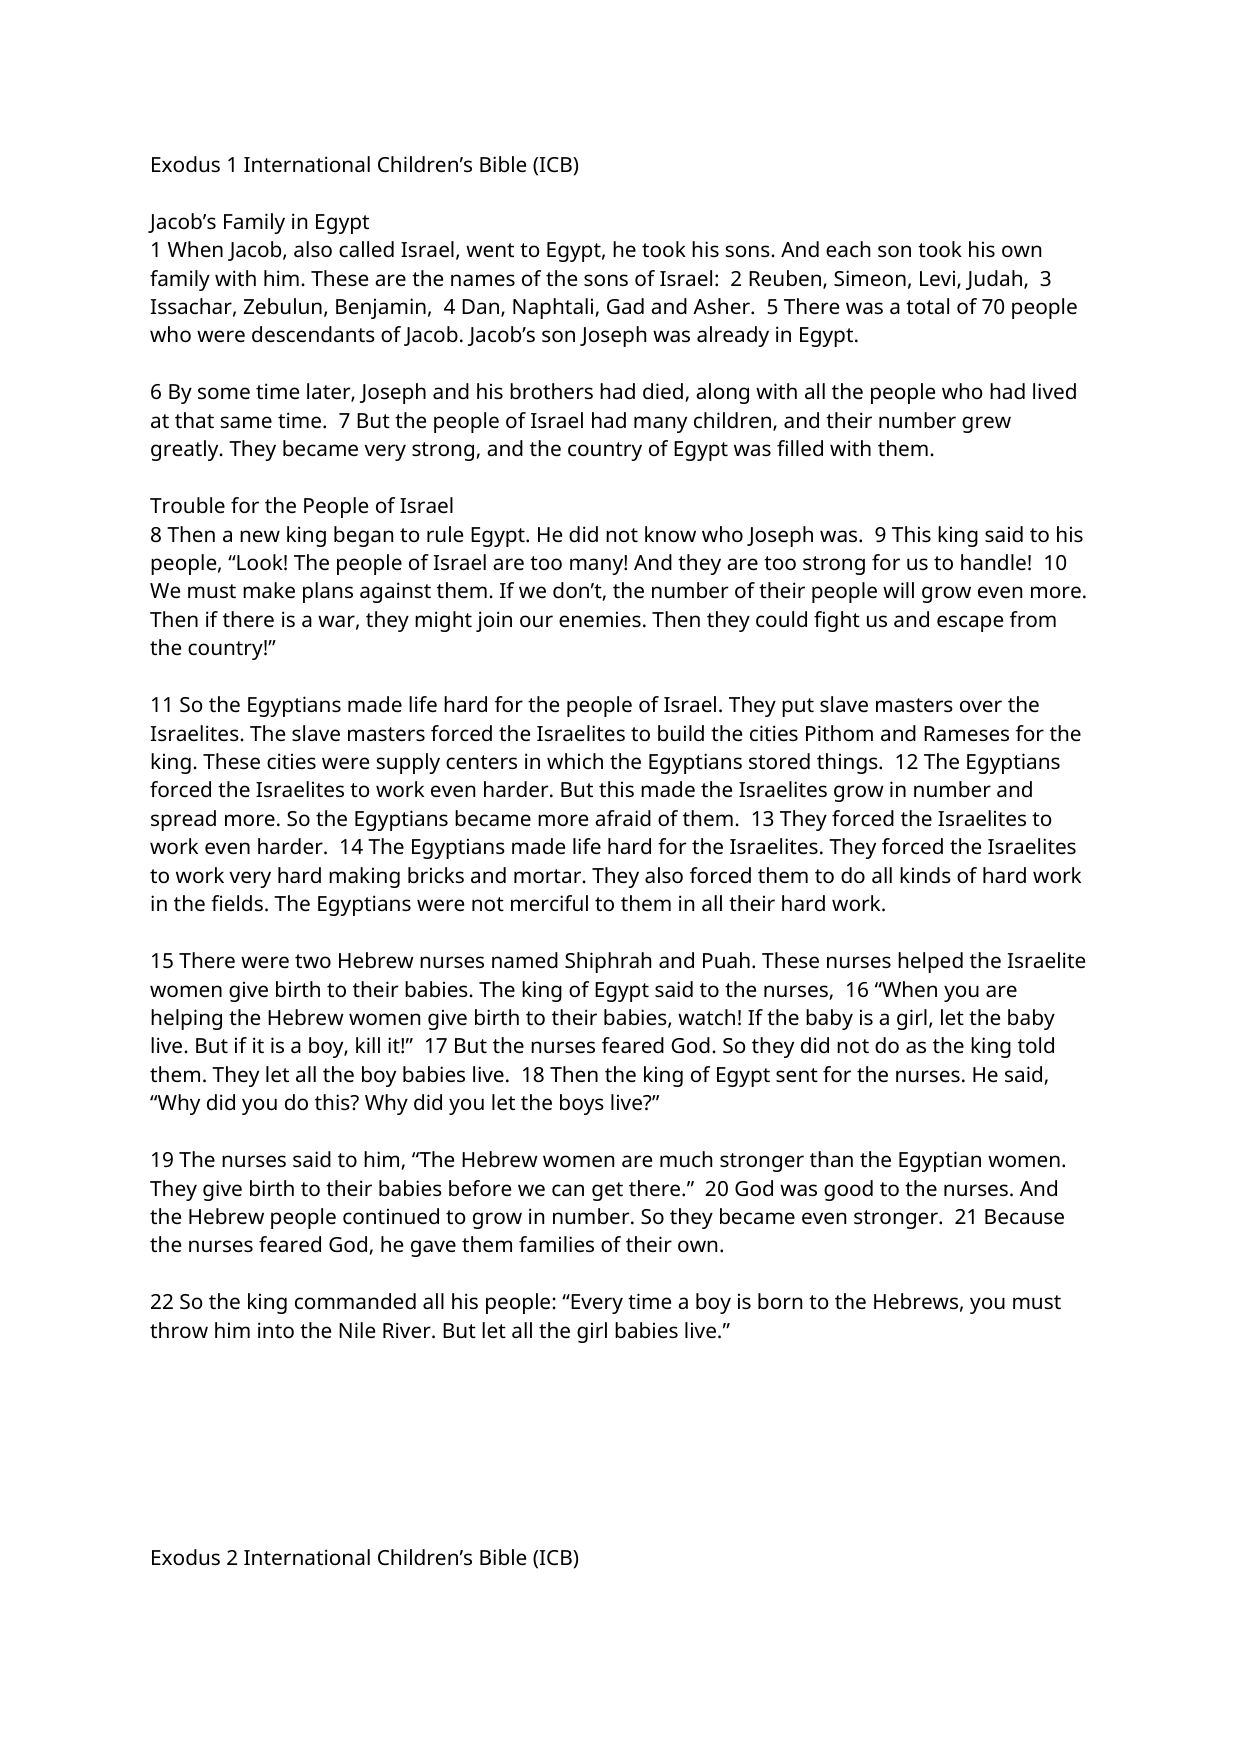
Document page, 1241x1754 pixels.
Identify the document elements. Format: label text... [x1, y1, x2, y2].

text 19 The nurses said to him, “The Hebrew women are much stronger than the Egyptian women. They give birth to their babies before we can get there.” 20 God was good to the nurses. And the Hebrew people continued to grow in number. So they became even stronger. 21 Because the nurses feared God, he gave them families of their own. [150, 1145, 1090, 1259]
text 8 Then a new king began to rule Egypt. He did not know who Joseph was. 9 This king said to his people, “Look! The people of Israel are too many! And they are too strong for us to handle! 10 We must make plans against them. If we don’t, the number of their people will grow even more. Then if there is a war, they might join our enemies. Then they could fight us and escape from the country!” [150, 520, 1090, 662]
text 6 By some time later, Joseph and his brothers had died, along with all the people who had lived at that same time. 7 But the people of Israel had many children, and their number grew greatly. They became very strong, and the country of Egypt was filled with them. [150, 377, 1090, 463]
text 11 So the Egyptians made life hard for the people of Israel. They put slave masters over the Israelites. The slave masters forced the Israelites to build the cities Pithom and Rameses for the king. These cities were supply centers in which the Egyptians stored things. 12 The Egyptians forced the Israelites to work even harder. But this made the Israelites grow in number and spread more. So the Egyptians became more afraid of them. 13 They forced the Israelites to work even harder. 14 The Egyptians made life hard for the Israelites. They forced the Israelites to work very hard making bricks and mortar. They also forced them to do all kinds of hard work in the fields. The Egyptians were not merciful to them in all their hard work. [150, 690, 1090, 918]
text Exodus 2 International Children’s Bible (ICB) [150, 1543, 1090, 1572]
text 15 There were two Hebrew nurses named Shiphrah and Puah. These nurses helped the Israelite women give birth to their babies. The king of Egypt said to the nurses, 16 “When you are helping the Hebrew women give birth to their babies, watch! If the baby is a girl, let the baby live. But if it is a boy, kill it!” 17 But the nurses feared God. So they did not do as the king told them. They let all the boy babies live. 18 Then the king of Egypt sent for the nurses. He said, “Why did you do this? Why did you let the boys live?” [150, 946, 1090, 1117]
text Trouble for the People of Israel [150, 491, 1090, 520]
text Jacob’s Family in Egypt [150, 207, 1090, 235]
text Exodus 1 International Children’s Bible (ICB) [150, 150, 1090, 178]
text 22 So the king commanded all his people: “Every time a boy is born to the Hebrews, you must throw him into the Nile River. But let all the girl babies live.” [150, 1287, 1090, 1344]
text 1 When Jacob, also called Israel, went to Egypt, he took his sons. And each son took his own family with him. These are the names of the sons of Israel: 2 Reuben, Simeon, Levi, Judah, 3 Issachar, Zebulun, Benjamin, 4 Dan, Naphtali, Gad and Asher. 5 There was a total of 70 people who were descendants of Jacob. Jacob’s son Joseph was already in Egypt. [150, 235, 1090, 349]
